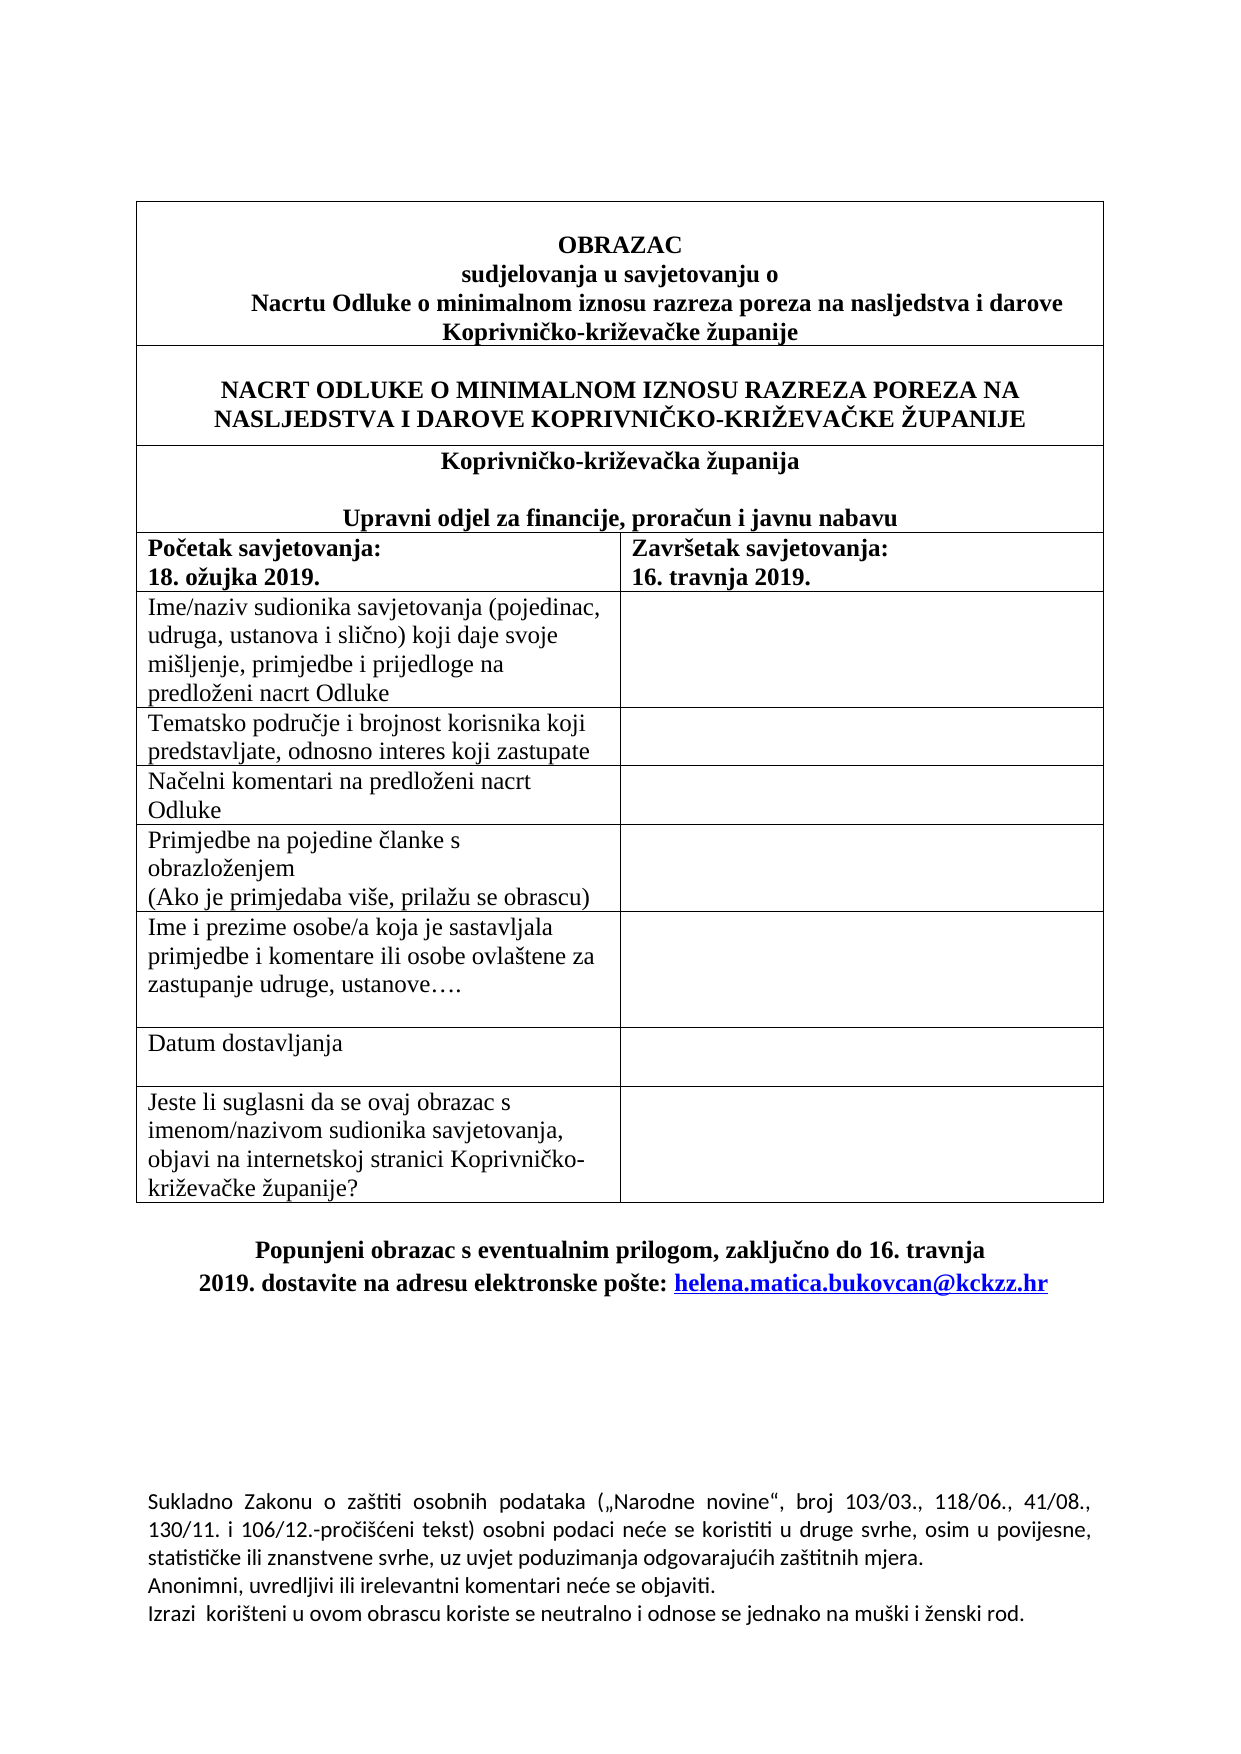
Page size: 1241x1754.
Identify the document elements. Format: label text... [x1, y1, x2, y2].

table_cell Datum dostavljanja [137, 1028, 620, 1086]
table_cell Završetak savjetovanja: 16. travnja 2019. [621, 533, 1103, 591]
table_cell [621, 592, 1103, 707]
table_cell Ime i prezime osobe/a koja je sastavljala primjedbe i komentare ili osobe ovlaštene za zastupanje udruge, ustanove…. [137, 912, 620, 1027]
table_cell Ime/naziv sudionika savjetovanja (pojedinac, udruga, ustanova i slično) koji daje svoje mišljenje, primjedbe i prijedloge na predloženi nacrt Odluke [137, 592, 620, 707]
table_cell [621, 766, 1103, 824]
table_cell [621, 1087, 1103, 1202]
table_cell [621, 708, 1103, 765]
text 2019. dostavite na adresu elektronske pošte: helena.matica.bukovcan@kckzz.hr [148, 1268, 1093, 1297]
table_header OBRAZAC sudjelovanja u savjetovanju o Nacrtu Odluke o minimalnom iznosu razreza poreza na nasljedstva i darove Koprivničko-križevačke županije [137, 202, 1103, 345]
table_cell [621, 912, 1103, 1027]
table_cell [621, 1028, 1103, 1086]
table_cell Jeste li suglasni da se ovaj obrazac s imenom/nazivom sudionika savjetovanja, objavi na internetskoj stranici Koprivničko-križevačke županije? [137, 1087, 620, 1202]
table_cell NACRT ODLUKE O MINIMALNOM IZNOSU RAZREZA POREZA NA NASLJEDSTVA I DAROVE KOPRIVNIČKO-KRIŽEVAČKE ŽUPANIJE [137, 346, 1103, 445]
table_cell Primjedbe na pojedine članke s obrazloženjem (Ako je primjedaba više, prilažu se obrascu) [137, 825, 620, 911]
table_cell Načelni komentari na predloženi nacrt Odluke [137, 766, 620, 824]
table_cell [621, 825, 1103, 911]
text Popunjeni obrazac s eventualnim prilogom, zaključno do 16. travnja [148, 1235, 1093, 1264]
table_cell Tematsko područje i brojnost korisnika koji predstavljate, odnosno interes koji zastupate [137, 708, 620, 765]
table_cell Početak savjetovanja: 18. ožujka 2019. [137, 533, 620, 591]
table_cell Koprivničko-križevačka županija Upravni odjel za financije, proračun i javnu nabavu [137, 446, 1103, 532]
